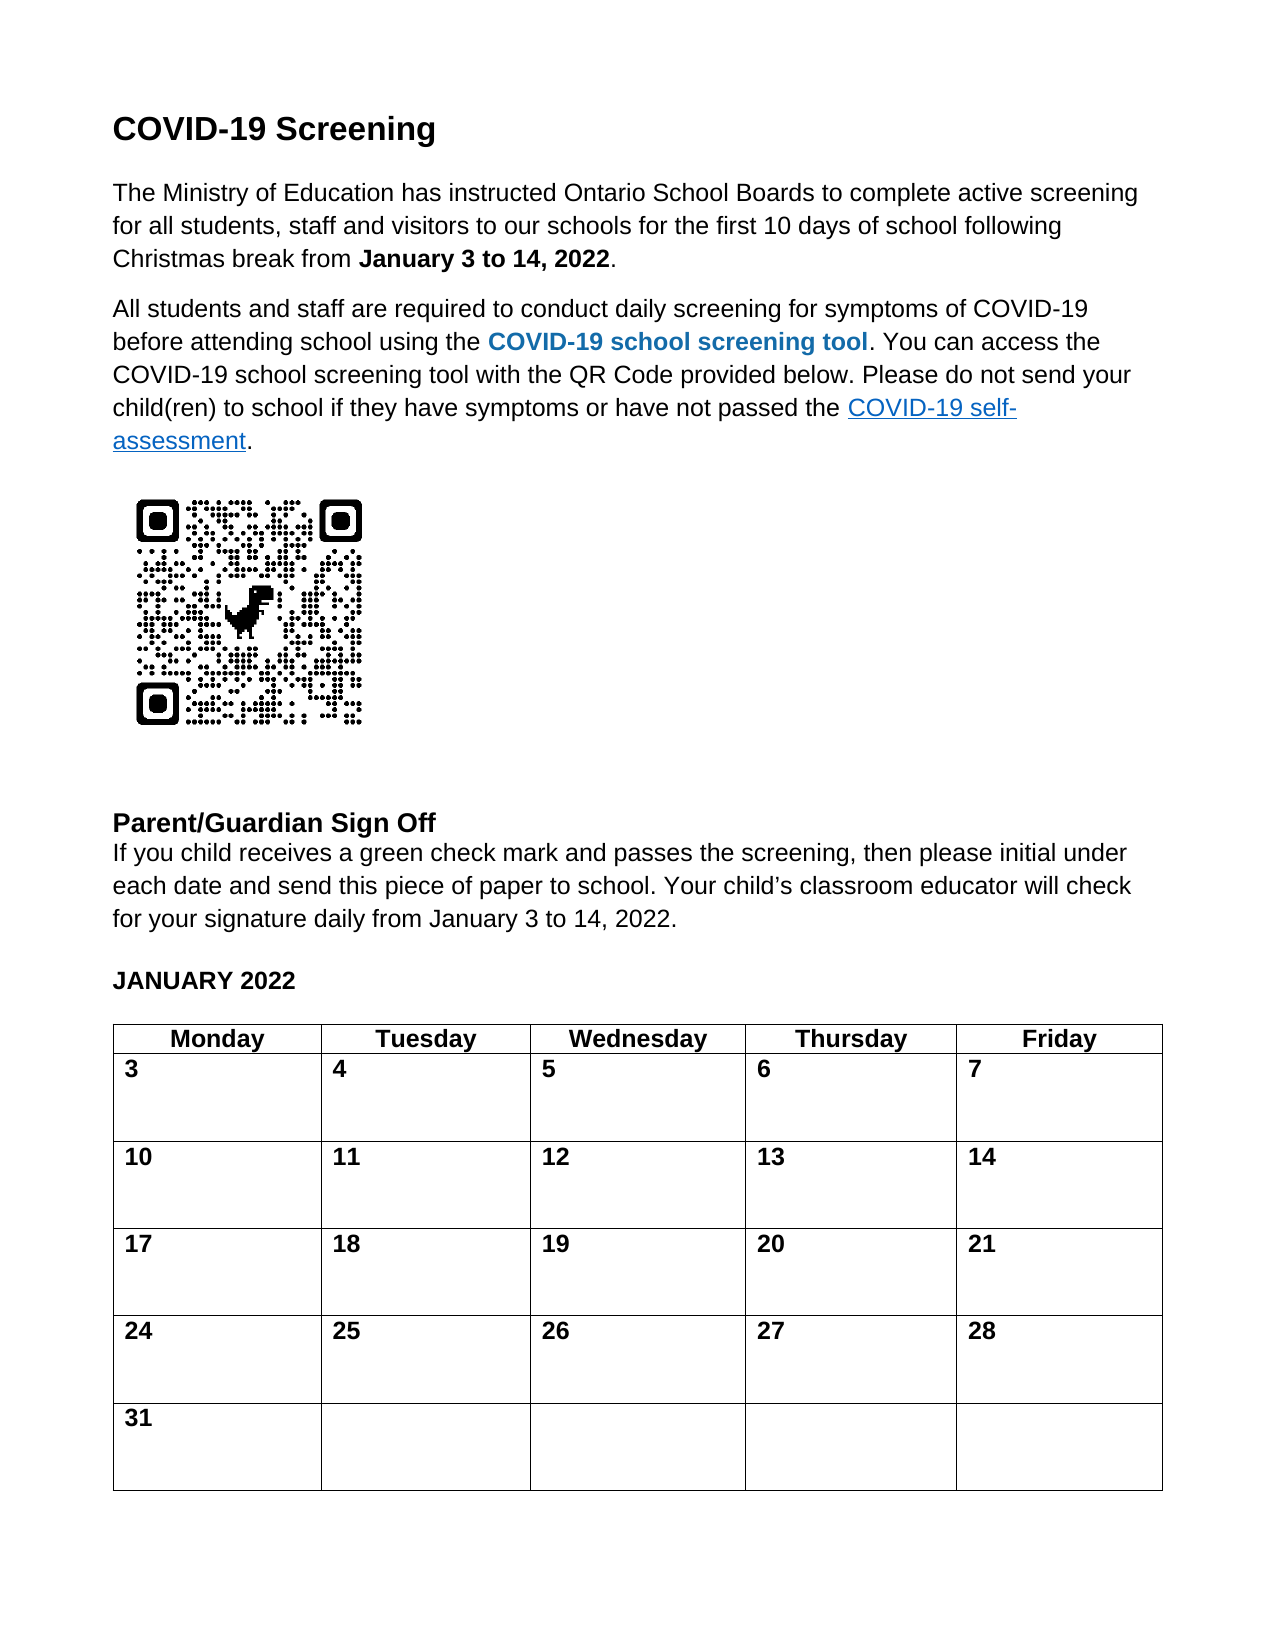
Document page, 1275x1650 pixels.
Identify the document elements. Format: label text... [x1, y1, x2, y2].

table_cell 18 [322, 1229, 530, 1315]
table_cell 10 [114, 1142, 321, 1228]
table_cell 14 [957, 1142, 1162, 1228]
text If you child receives a green check mark and passes the screening, then please initial under each date and send this piece of paper to school. Your child’s classroom educator will check for your signature daily from January 3 to 14, 2022. [112, 838, 1162, 933]
table_cell 20 [746, 1229, 956, 1315]
table_cell 4 [322, 1054, 530, 1141]
table_cell 28 [957, 1316, 1162, 1402]
table_header Thursday [746, 1025, 956, 1053]
table_cell 19 [531, 1229, 745, 1315]
table_cell 13 [746, 1142, 956, 1228]
table_cell [746, 1404, 956, 1490]
table_cell 5 [531, 1054, 745, 1141]
table_header Tuesday [322, 1025, 530, 1053]
table_cell 24 [114, 1316, 321, 1402]
table_cell 6 [746, 1054, 956, 1141]
table_cell 17 [114, 1229, 321, 1315]
table_cell 26 [531, 1316, 745, 1402]
table_cell 31 [114, 1404, 321, 1490]
table_cell 27 [746, 1316, 956, 1402]
text JANUARY 2022 [112, 966, 1162, 995]
table_cell [322, 1404, 530, 1490]
text The Ministry of Education has instructed Ontario School Boards to complete active screening for all students, staff and visitors to our schools for the first 10 days of school following Christmas break from January 3 to 14, 2022. [112, 178, 1162, 273]
table_cell 11 [322, 1142, 530, 1228]
table_cell 7 [957, 1054, 1162, 1141]
subtitle COVID-19 Screening [112, 109, 1162, 148]
table_cell 3 [114, 1054, 321, 1141]
text All students and staff are required to conduct daily screening for symptoms of COVID-19 before attending school using the COVID-19 school screening tool. You can access the COVID-19 school screening tool with the QR Code provided below. Please do not send your child(ren) to school if they have symptoms or have not passed the COVID-19 self-assessment. [112, 294, 1162, 455]
table_header Friday [957, 1025, 1162, 1053]
table_cell 21 [957, 1229, 1162, 1315]
subtitle Parent/Guardian Sign Off [112, 807, 1162, 838]
table_cell [531, 1404, 745, 1490]
table_header Monday [114, 1025, 321, 1053]
table_cell 25 [322, 1316, 530, 1402]
table_cell 12 [531, 1142, 745, 1228]
table_header Wednesday [531, 1025, 745, 1053]
table_cell [957, 1404, 1162, 1490]
picture [112, 475, 386, 749]
